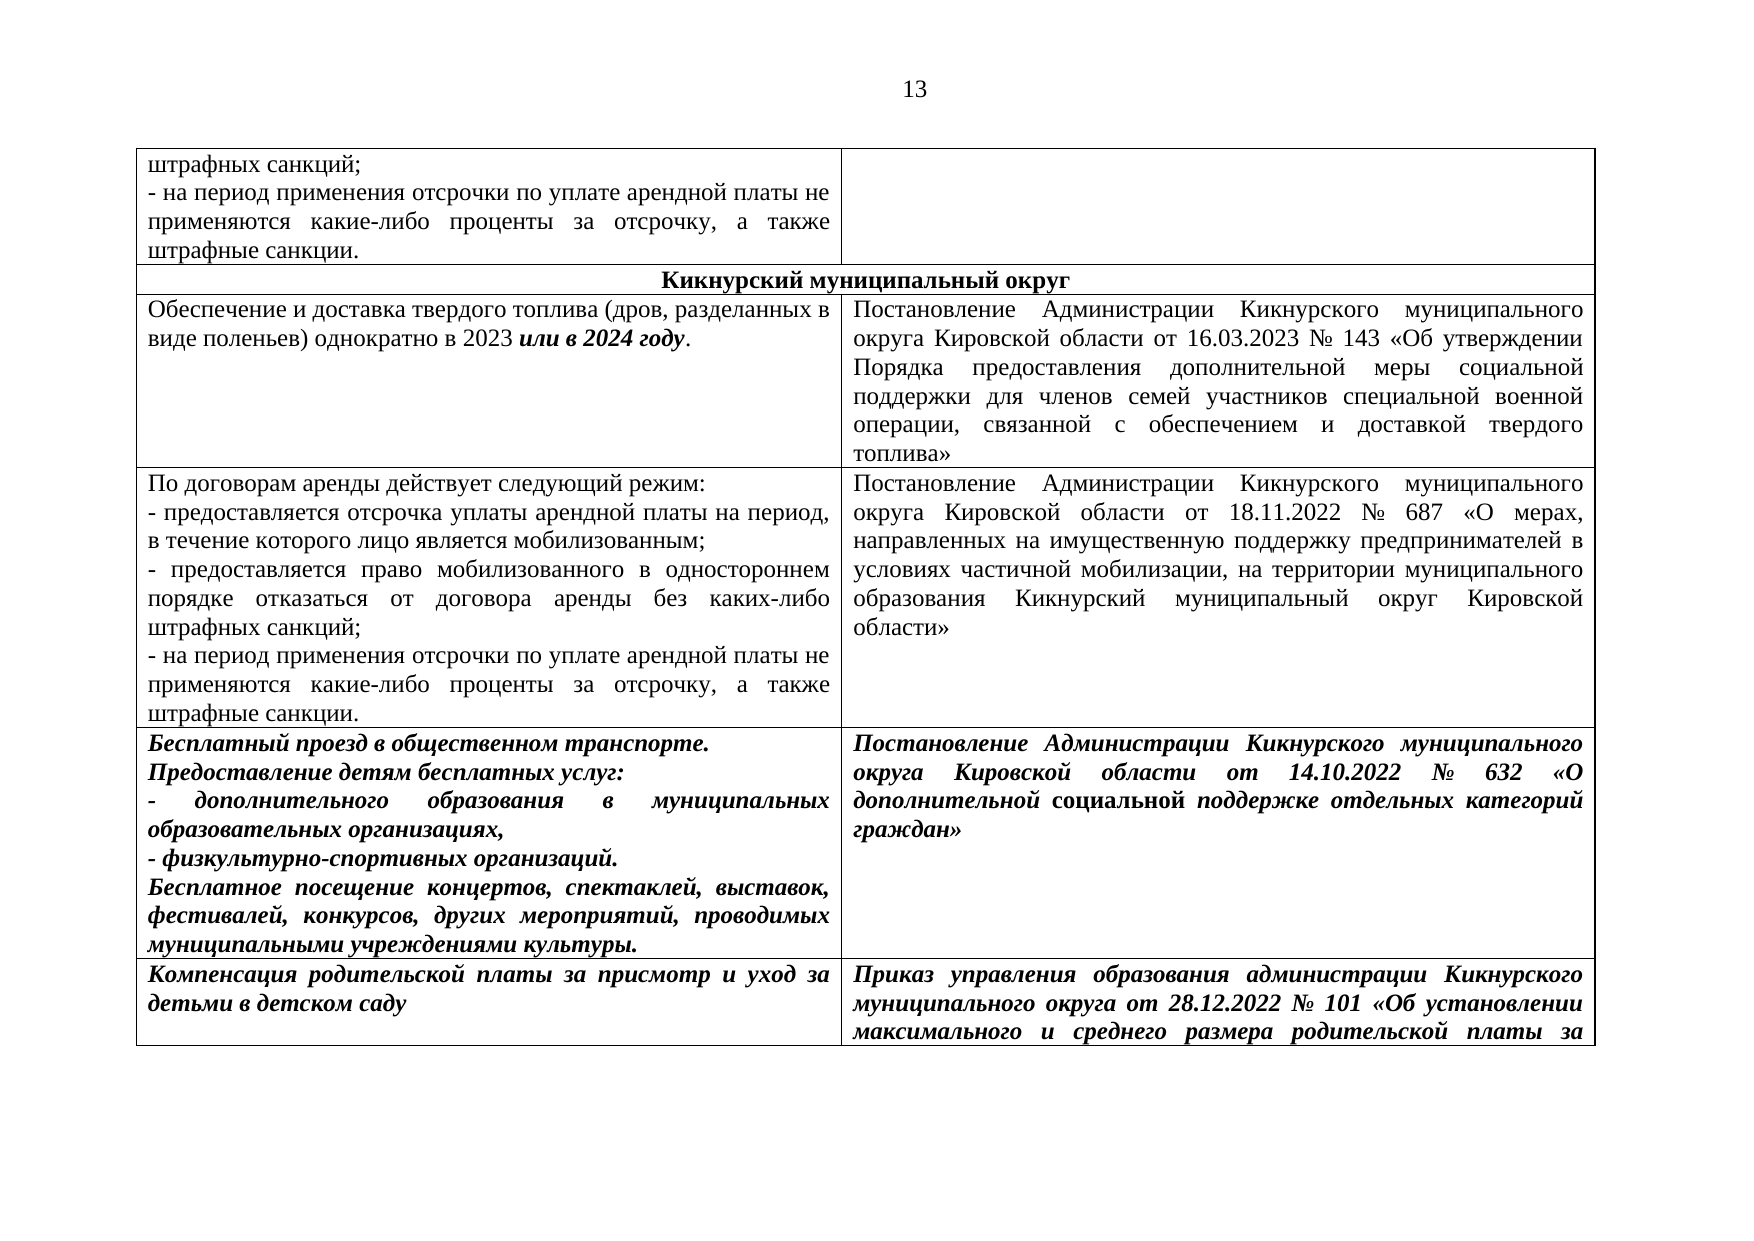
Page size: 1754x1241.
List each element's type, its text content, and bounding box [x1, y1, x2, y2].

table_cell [137, 959, 841, 1045]
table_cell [842, 149, 1594, 264]
table_cell Постановление Администрации Кикнурского муниципального округа Кировской области от 14.10.2022 № 632 «О дополнительной социальной поддержке отдельных категорий граждан» [842, 728, 1594, 958]
table_cell Кикнурский муниципальный округ [137, 265, 1594, 293]
table_cell Постановление Администрации Кикнурского муниципального округа Кировской области от 16.03.2023 № 143 «Об утверждении Порядка предоставления дополнительной меры социальной поддержки для членов семей участников специальной военной операции, связанной с обеспечением и доставкой твердого топлива» [842, 295, 1594, 467]
table_cell Обеспечение и доставка твердого топлива (дров, разделанных в виде поленьев) однократно в 2023 или в 2024 году. [137, 295, 841, 467]
table_cell Постановление Администрации Кикнурского муниципального округа Кировской области от 18.11.2022 № 687 «О мерах, направленных на имущественную поддержку предпринимателей в условиях частичной мобилизации, на территории муниципального образования Кикнурский муниципальный округ Кировской области» [842, 468, 1594, 727]
table_cell Бесплатный проезд в общественном транспорте. Предоставление детям бесплатных услуг: - дополнительного образования в муниципальных образовательных организациях, - физкультурно-спортивных организаций. Бесплатное посещение концертов, спектаклей, выставок, фестивалей, конкурсов, других мероприятий, проводимых муниципальными учреждениями культуры. [137, 728, 841, 958]
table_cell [137, 149, 841, 264]
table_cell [842, 959, 1594, 1045]
